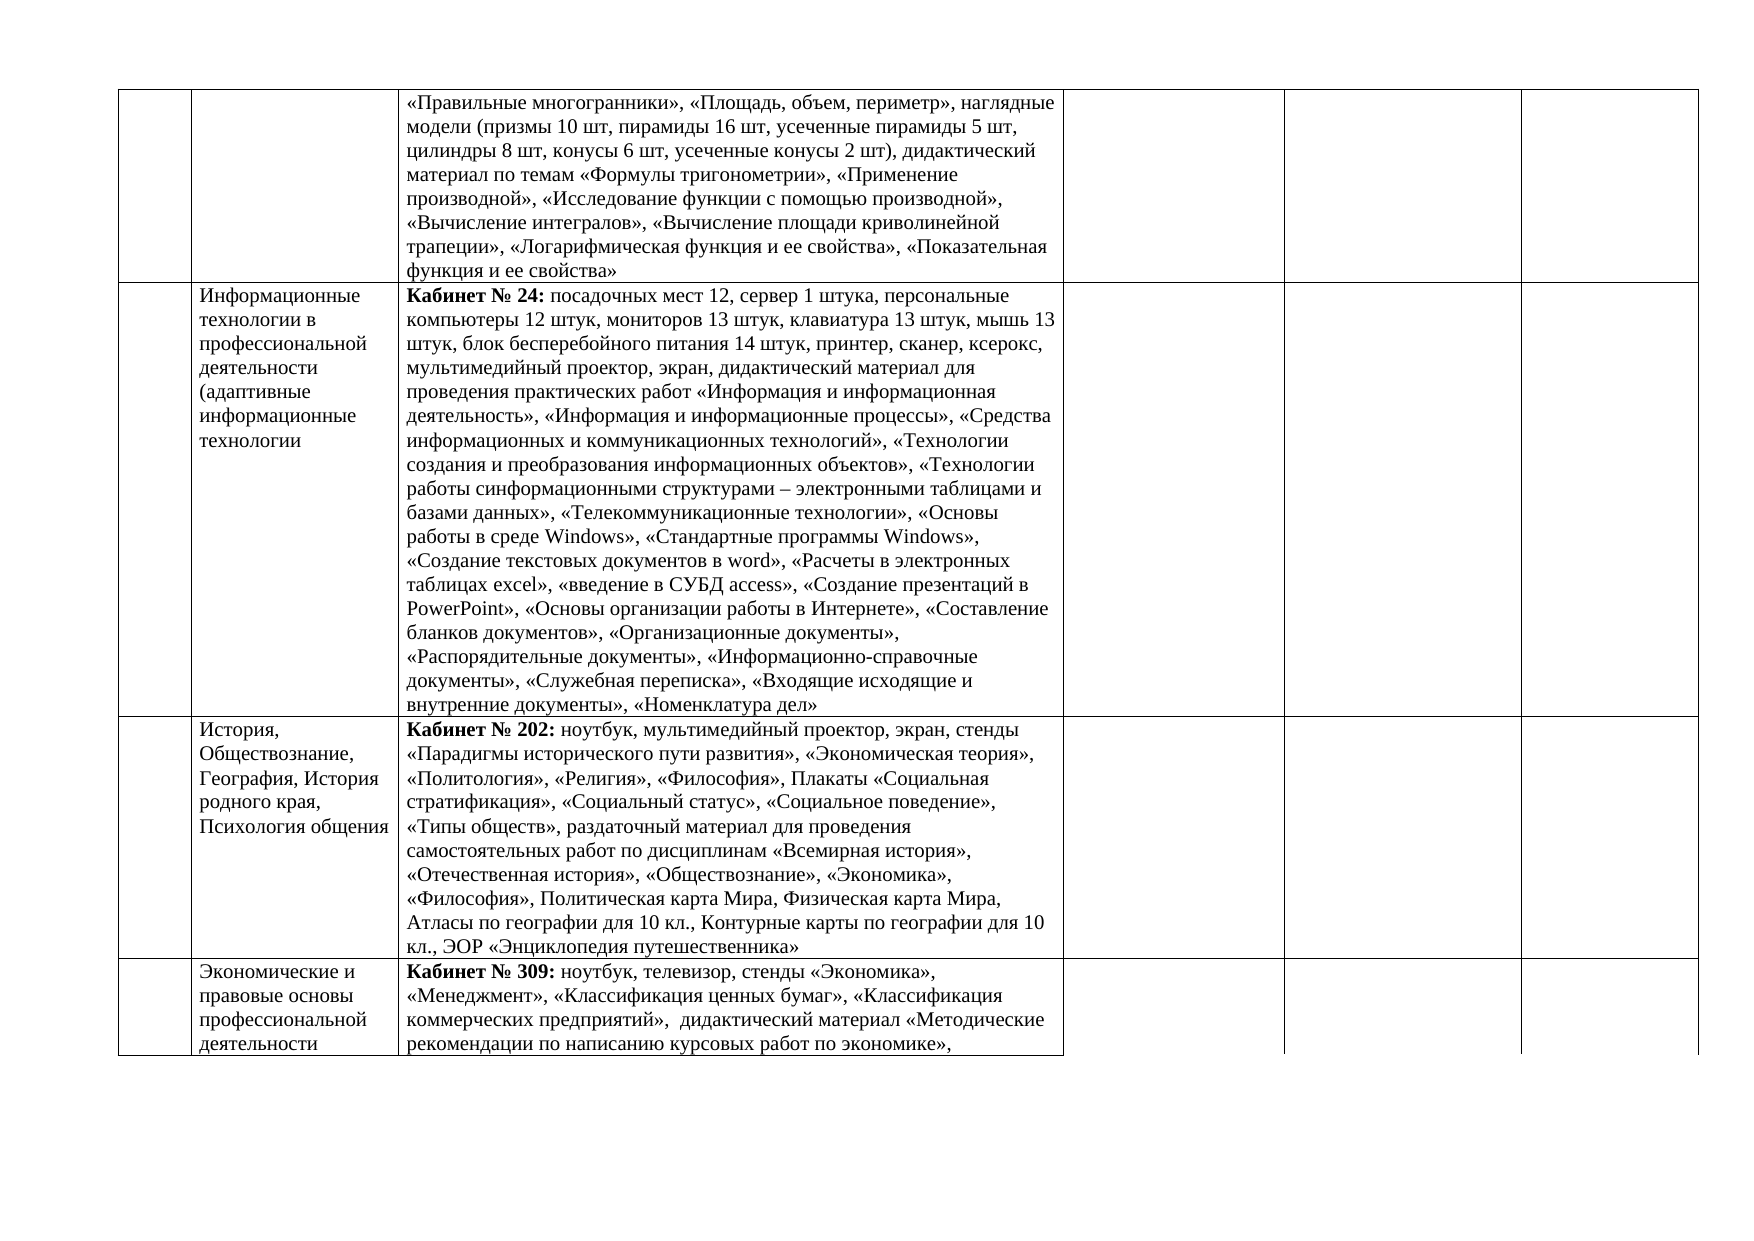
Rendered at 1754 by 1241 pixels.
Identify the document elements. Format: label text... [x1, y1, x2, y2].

table_cell [1064, 717, 1284, 958]
table_cell [1522, 283, 1698, 716]
table_cell [1285, 717, 1521, 958]
table_cell [1285, 90, 1521, 282]
table_cell История, Обществознание, География, История родного края, Психология общения [192, 717, 398, 958]
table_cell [192, 959, 398, 1055]
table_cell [192, 90, 398, 282]
table_cell Кабинет № 202: ноутбук, мультимедийный проектор, экран, стенды «Парадигмы исторического пути развития», «Экономическая теория», «Политология», «Религия», «Философия», Плакаты «Социальная стратификация», «Социальный статус», «Социальное поведение», «Типы обществ», раздаточный материал для проведения самостоятельных работ по дисциплинам «Всемирная история», «Отечественная история», «Обществознание», «Экономика», «Философия», Политическая карта Мира, Физическая карта Мира, Атласы по географии для 10 кл., Контурные карты по географии для 10 кл., ЭОР «Энциклопедия путешественника» [399, 717, 1063, 958]
table_cell [1064, 959, 1284, 1055]
table_cell Информационные технологии в профессиональной деятельности (адаптивные информационные технологии [192, 283, 398, 716]
table_cell [1064, 283, 1284, 716]
table_cell [119, 717, 191, 958]
table_cell Кабинет № 24: посадочных мест 12, сервер 1 штука, персональные компьютеры 12 штук, мониторов 13 штук, клавиатура 13 штук, мышь 13 штук, блок бесперебойного питания 14 штук, принтер, сканер, ксерокс, мультимедийный проектор, экран, дидактический материал для проведения практических работ «Информация и информационная деятельность», «Информация и информационные процессы», «Средства информационных и коммуникационных технологий», «Технологии создания и преобразования информационных объектов», «Технологии работы синформационными структурами – электронными таблицами и базами данных», «Телекоммуникационные технологии», «Основы работы в среде Windows», «Стандартные программы Windows», «Создание текстовых документов в word», «Расчеты в электронных таблицах excel», «введение в СУБД access», «Создание презентаций в PowerPoint», «Основы организации работы в Интернете», «Составление бланков документов», «Организационные документы», «Распорядительные документы», «Информационно-справочные документы», «Служебная переписка», «Входящие исходящие и внутренние документы», «Номенклатура дел» [399, 283, 1063, 716]
table_cell [1285, 959, 1521, 1055]
table_cell [119, 283, 191, 716]
table_cell [119, 959, 191, 1055]
table_cell [119, 90, 191, 282]
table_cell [399, 90, 1063, 282]
table_cell [1285, 283, 1521, 716]
table_cell [1064, 90, 1284, 282]
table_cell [399, 959, 1063, 1055]
table_cell [1522, 717, 1698, 958]
table_cell [1522, 90, 1698, 282]
table_cell [1521, 959, 1698, 1055]
